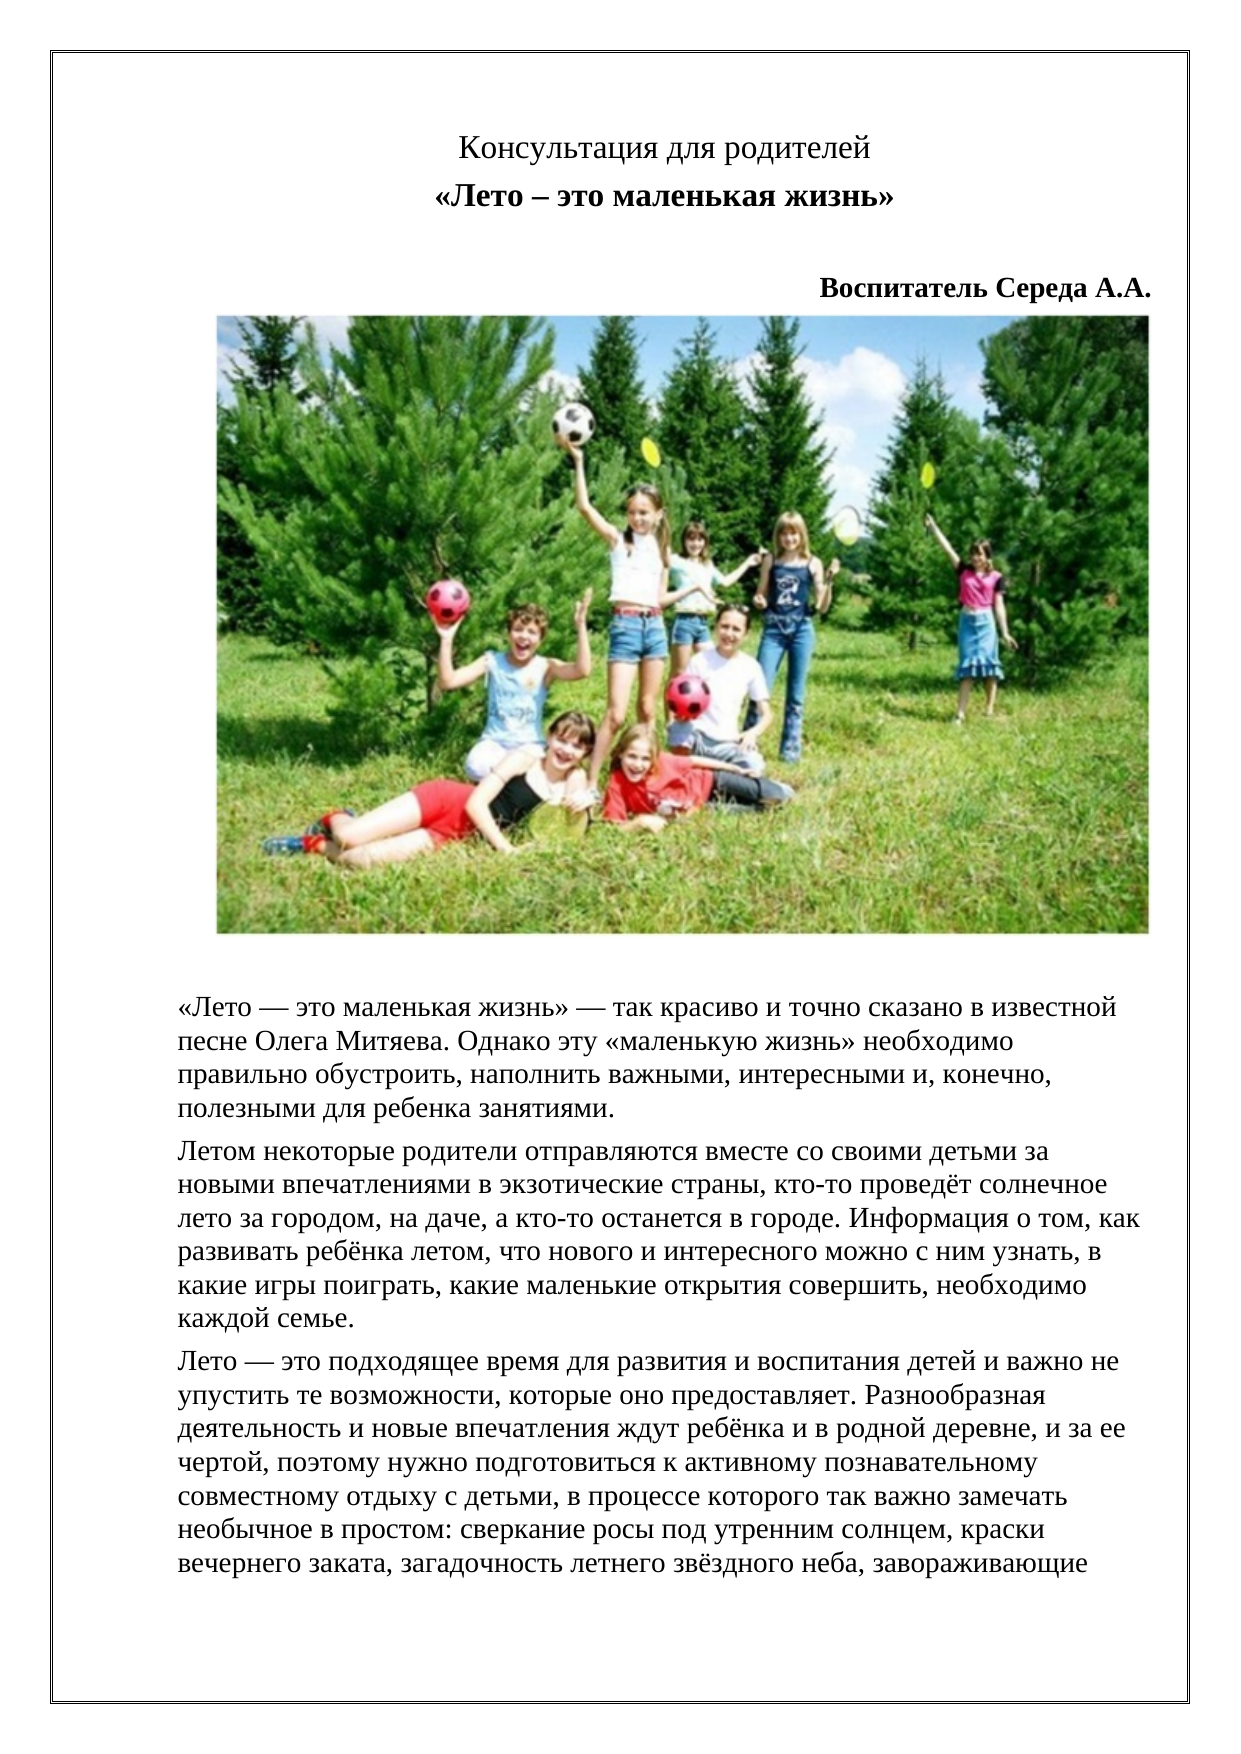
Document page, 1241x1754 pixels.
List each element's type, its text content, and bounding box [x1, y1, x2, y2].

text Консультация для родителей [177, 127, 1152, 166]
text «Лето — это маленькая жизнь» — так красиво и точно сказано в известной песне Олега Митяева. Однако эту «маленькую жизнь» необходимо правильно обустроить, наполнить важными, интересными и, конечно, полезными для ребенка занятиями. [177, 989, 1152, 1123]
picture [214, 313, 1152, 937]
text Летом некоторые родители отправляются вместе со своими детьми за новыми впечатлениями в экзотические страны, кто-то проведёт солнечное лето за городом, на даче, а кто-то останется в городе. Информация о том, как развивать ребёнка летом, что нового и интересного можно с ним узнать, в какие игры поиграть, какие маленькие открытия совершить, необходимо каждой семье. [177, 1133, 1152, 1334]
text Воспитатель Середа А.А. [177, 271, 1152, 304]
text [177, 1343, 1152, 1578]
text «Лето – это маленькая жизнь» [177, 175, 1152, 213]
